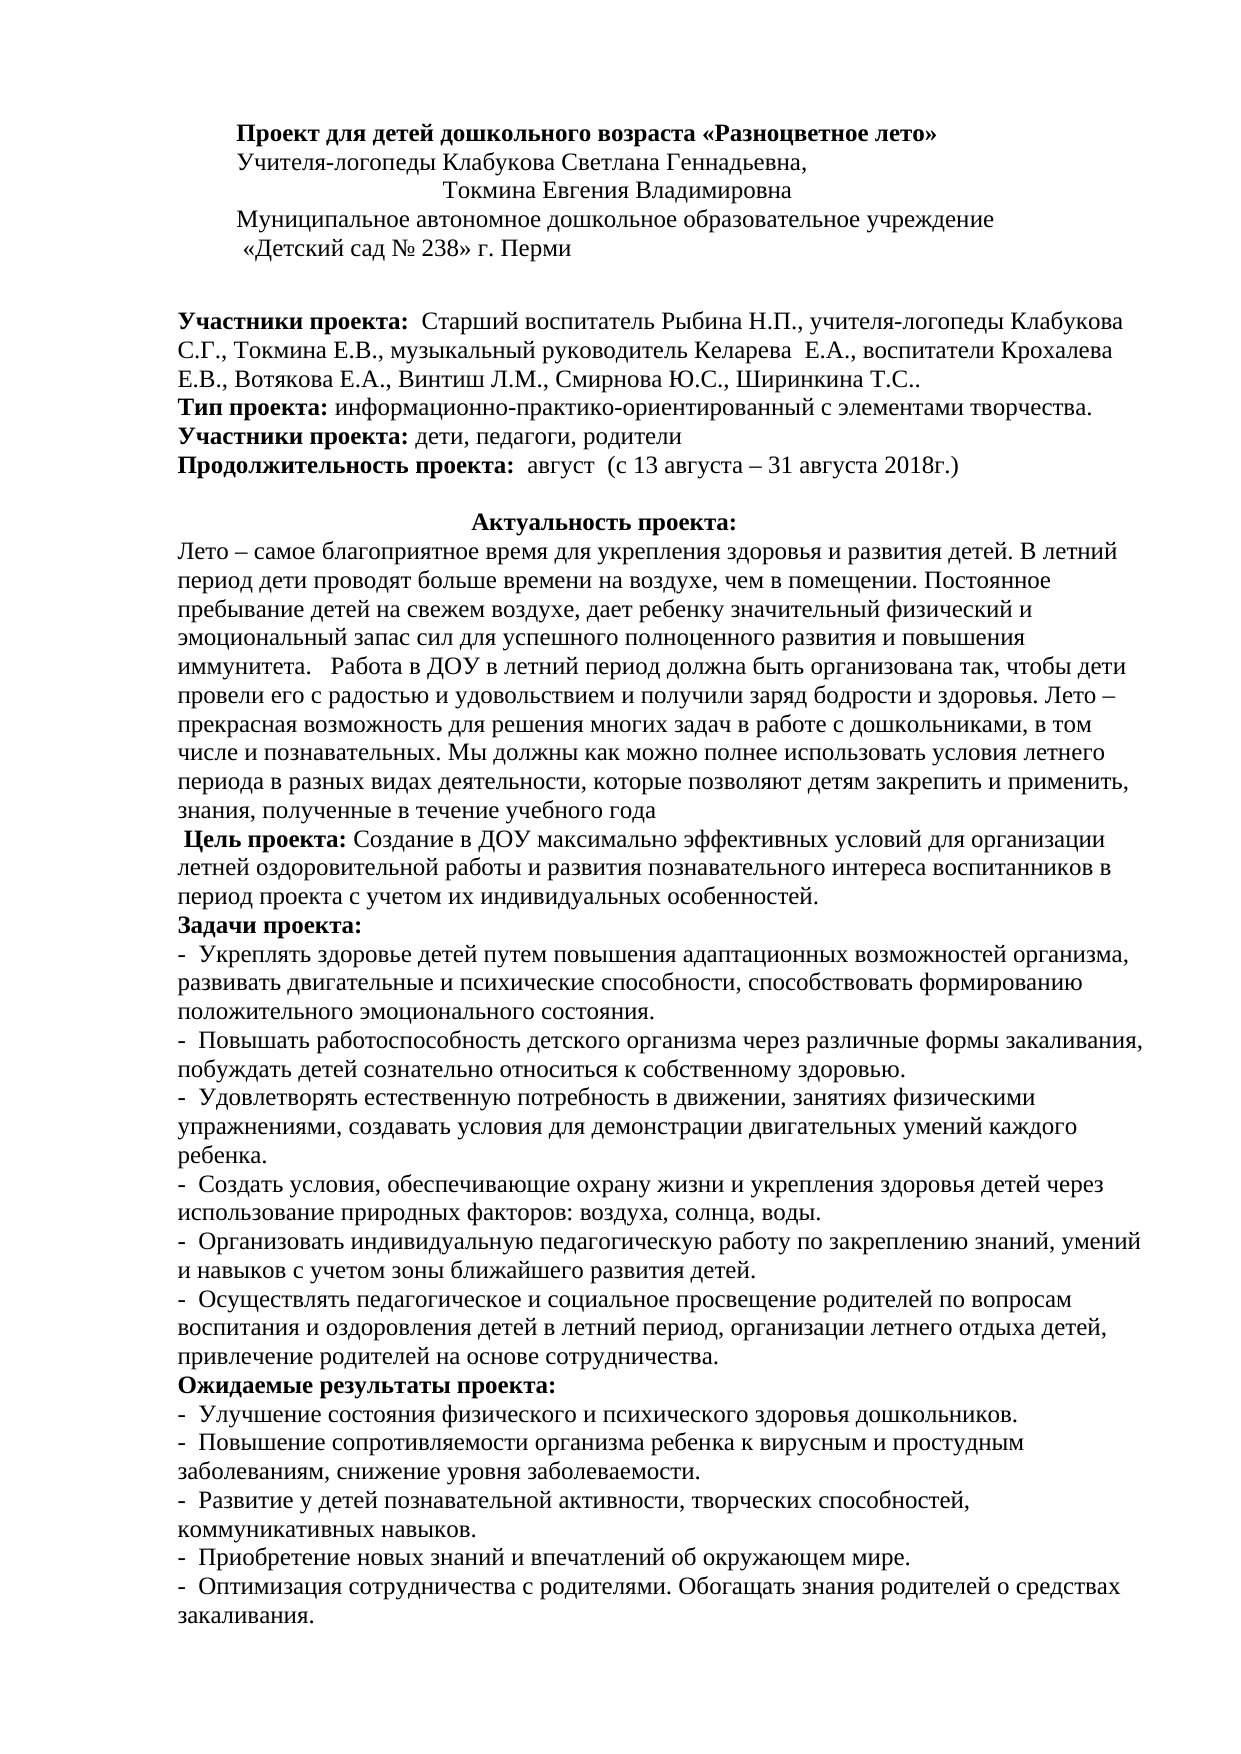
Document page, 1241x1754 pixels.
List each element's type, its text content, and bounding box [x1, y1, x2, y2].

text - Оптимизация сотрудничества с родителями. Обогащать знания родителей о средствах закаливания. [177, 1571, 1152, 1629]
text - Укреплять здоровье детей путем повышения адаптационных возможностей организма, развивать двигательные и психические способности, способствовать формированию положительного эмоционального состояния. [177, 939, 1152, 1025]
text Продолжительность проекта: август (с 13 августа – 31 августа 2018г.) [177, 450, 1152, 479]
text - Улучшение состояния физического и психического здоровья дошкольников. [177, 1399, 1152, 1427]
text «Детский сад № 238» г. Перми [177, 233, 1152, 262]
text - Создать условия, обеспечивающие охрану жизни и укрепления здоровья детей через использование природных факторов: воздуха, солнца, воды. [177, 1169, 1152, 1226]
text - Приобретение новых знаний и впечатлений об окружающем мире. [177, 1542, 1152, 1571]
text коммуникативных навыков. [177, 1514, 1152, 1542]
text - Удовлетворять естественную потребность в движении, занятиях физическими упражнениями, создавать условия для демонстрации двигательных умений каждого ребенка. [177, 1082, 1152, 1169]
text Актуальность проекта: [177, 507, 1152, 536]
text - Повышение сопротивляемости организма ребенка к вирусным и простудным заболеваниям, снижение уровня заболеваемости. [177, 1427, 1152, 1485]
text Учителя-логопеды Клабукова Светлана Геннадьевна, [177, 147, 1152, 176]
text Задачи проекта: [177, 910, 1152, 939]
text Тип проекта: информационно-практико-ориентированный с элементами творчества. [177, 392, 1152, 421]
text Токмина Евгения Владимировна [177, 176, 1152, 204]
text - Осуществлять педагогическое и социальное просвещение родителей по вопросам воспитания и оздоровления детей в летний период, организации летнего отдыха детей, привлечение родителей на основе сотрудничества. [177, 1284, 1152, 1370]
text Участники проекта: дети, педагоги, родители [177, 421, 1152, 450]
text Ожидаемые результаты проекта: [177, 1370, 1152, 1399]
text Цель проекта: Создание в ДОУ максимально эффективных условий для организации летней оздоровительной работы и развития познавательного интереса воспитанников в период проекта с учетом их индивидуальных особенностей. [177, 824, 1152, 910]
text Участники проекта: Старший воспитатель Рыбина Н.П., учителя-логопеды Клабукова С.Г., Токмина Е.В., музыкальный руководитель Келарева Е.А., воспитатели Крохалева Е.В., Вотякова Е.А., Винтиш Л.М., Смирнова Ю.С., Ширинкина Т.С.. [177, 306, 1152, 392]
text Муниципальное автономное дошкольное образовательное учреждение [177, 204, 1152, 233]
text - Организовать индивидуальную педагогическую работу по закреплению знаний, умений и навыков с учетом зоны ближайшего развития детей. [177, 1226, 1152, 1284]
text Лето – самое благоприятное время для укрепления здоровья и развития детей. В летний период дети проводят больше времени на воздухе, чем в помещении. Постоянное пребывание детей на свежем воздухе, дает ребенку значительный физический и эмоциональный запас сил для успешного полноценного развития и повышения иммунитета. Работа в ДОУ в летний период должна быть организована так, чтобы дети провели его с радостью и удовольствием и получили заряд бодрости и здоровья. Лето – прекрасная возможность для решения многих задач в работе с дошкольниками, в том числе и познавательных. Мы должны как можно полнее использовать условия летнего периода в разных видах деятельности, которые позволяют детям закрепить и применить, знания, полученные в течение учебного года [177, 536, 1152, 824]
text - Повышать работоспособность детского организма через различные формы закаливания, побуждать детей сознательно относиться к собственному здоровью. [177, 1025, 1152, 1082]
text Проект для детей дошкольного возраста «Разноцветное лето» [177, 118, 1152, 147]
text - Развитие у детей познавательной активности, творческих способностей, [177, 1485, 1152, 1514]
